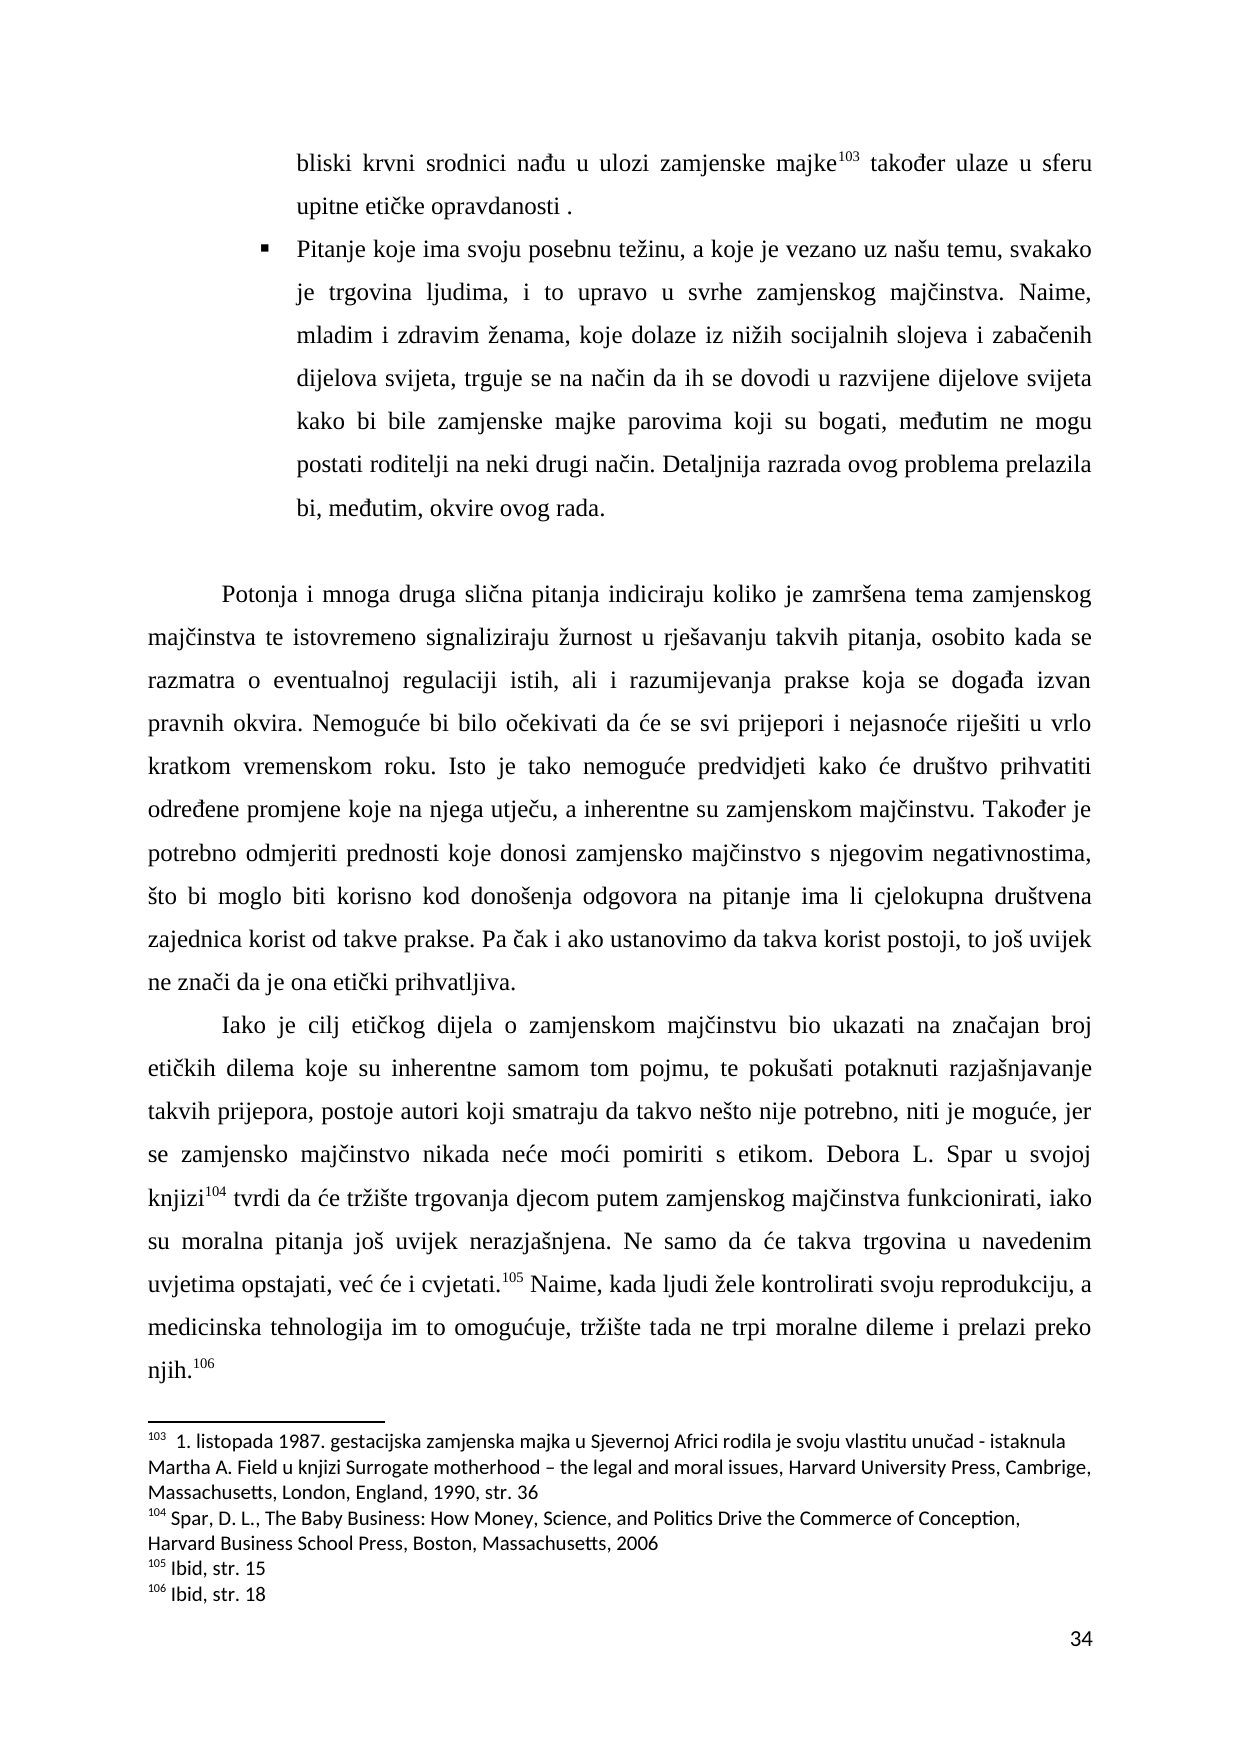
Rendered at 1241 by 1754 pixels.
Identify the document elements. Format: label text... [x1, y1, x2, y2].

text Potonja i mnoga druga slična pitanja indiciraju koliko je zamršena tema zamjenskog majčinstva te istovremeno signaliziraju žurnost u rješavanju takvih pitanja, osobito kada se razmatra o eventualnoj regulaciji istih, ali i razumijevanja prakse koja se događa izvan pravnih okvira. Nemoguće bi bilo očekivati da će se svi prijepori i nejasnoće riješiti u vrlo kratkom vremenskom roku. Isto je tako nemoguće predvidjeti kako će društvo prihvatiti određene promjene koje na njega utječu, a inherentne su zamjenskom majčinstvu. Također je potrebno odmjeriti prednosti koje donosi zamjensko majčinstvo s njegovim negativnostima, što bi moglo biti korisno kod donošenja odgovora na pitanje ima li cjelokupna društvena zajednica korist od takve prakse. Pa čak i ako ustanovimo da takva korist postoji, to još uvijek ne znači da je ona etički prihvatljiva. [148, 579, 1093, 996]
list Pitanje koje ima svoju posebnu težinu, a koje je vezano uz našu temu, svakako je trgovina ljudima, i to upravo u svrhe zamjenskog majčinstva. Naime, mladim i zdravim ženama, koje dolaze iz nižih socijalnih slojeva i zabačenih dijelova svijeta, trguje se na način da ih se dovodi u razvijene dijelove svijeta kako bi bile zamjenske majke parovima koji su bogati, međutim ne mogu postati roditelji na neki drugi način. Detaljnija razrada ovog problema prelazila bi, međutim, okvire ovog rada. [259, 234, 1093, 521]
text Iako je cilj etičkog dijela o zamjenskom majčinstvu bio ukazati na značajan broj etičkih dilema koje su inherentne samom tom pojmu, te pokušati potaknuti razjašnjavanje takvih prijepora, postoje autori koji smatraju da takvo nešto nije potrebno, niti je moguće, jer se zamjensko majčinstvo nikada neće moći pomiriti s etikom. Debora L. Spar u svojoj knjizi tvrdi da će tržište trgovanja djecom putem zamjenskog majčinstva funkcionirati, iako su moralna pitanja još uvijek nerazjašnjena. Ne samo da će takva trgovina u navedenim uvjetima opstajati, već će i cvjetati. Naime, kada ljudi žele kontrolirati svoju reprodukciju, a medicinska tehnologija im to omogućuje, tržište tada ne trpi moralne dileme i prelazi preko njih. [148, 1010, 1093, 1384]
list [259, 148, 1093, 219]
